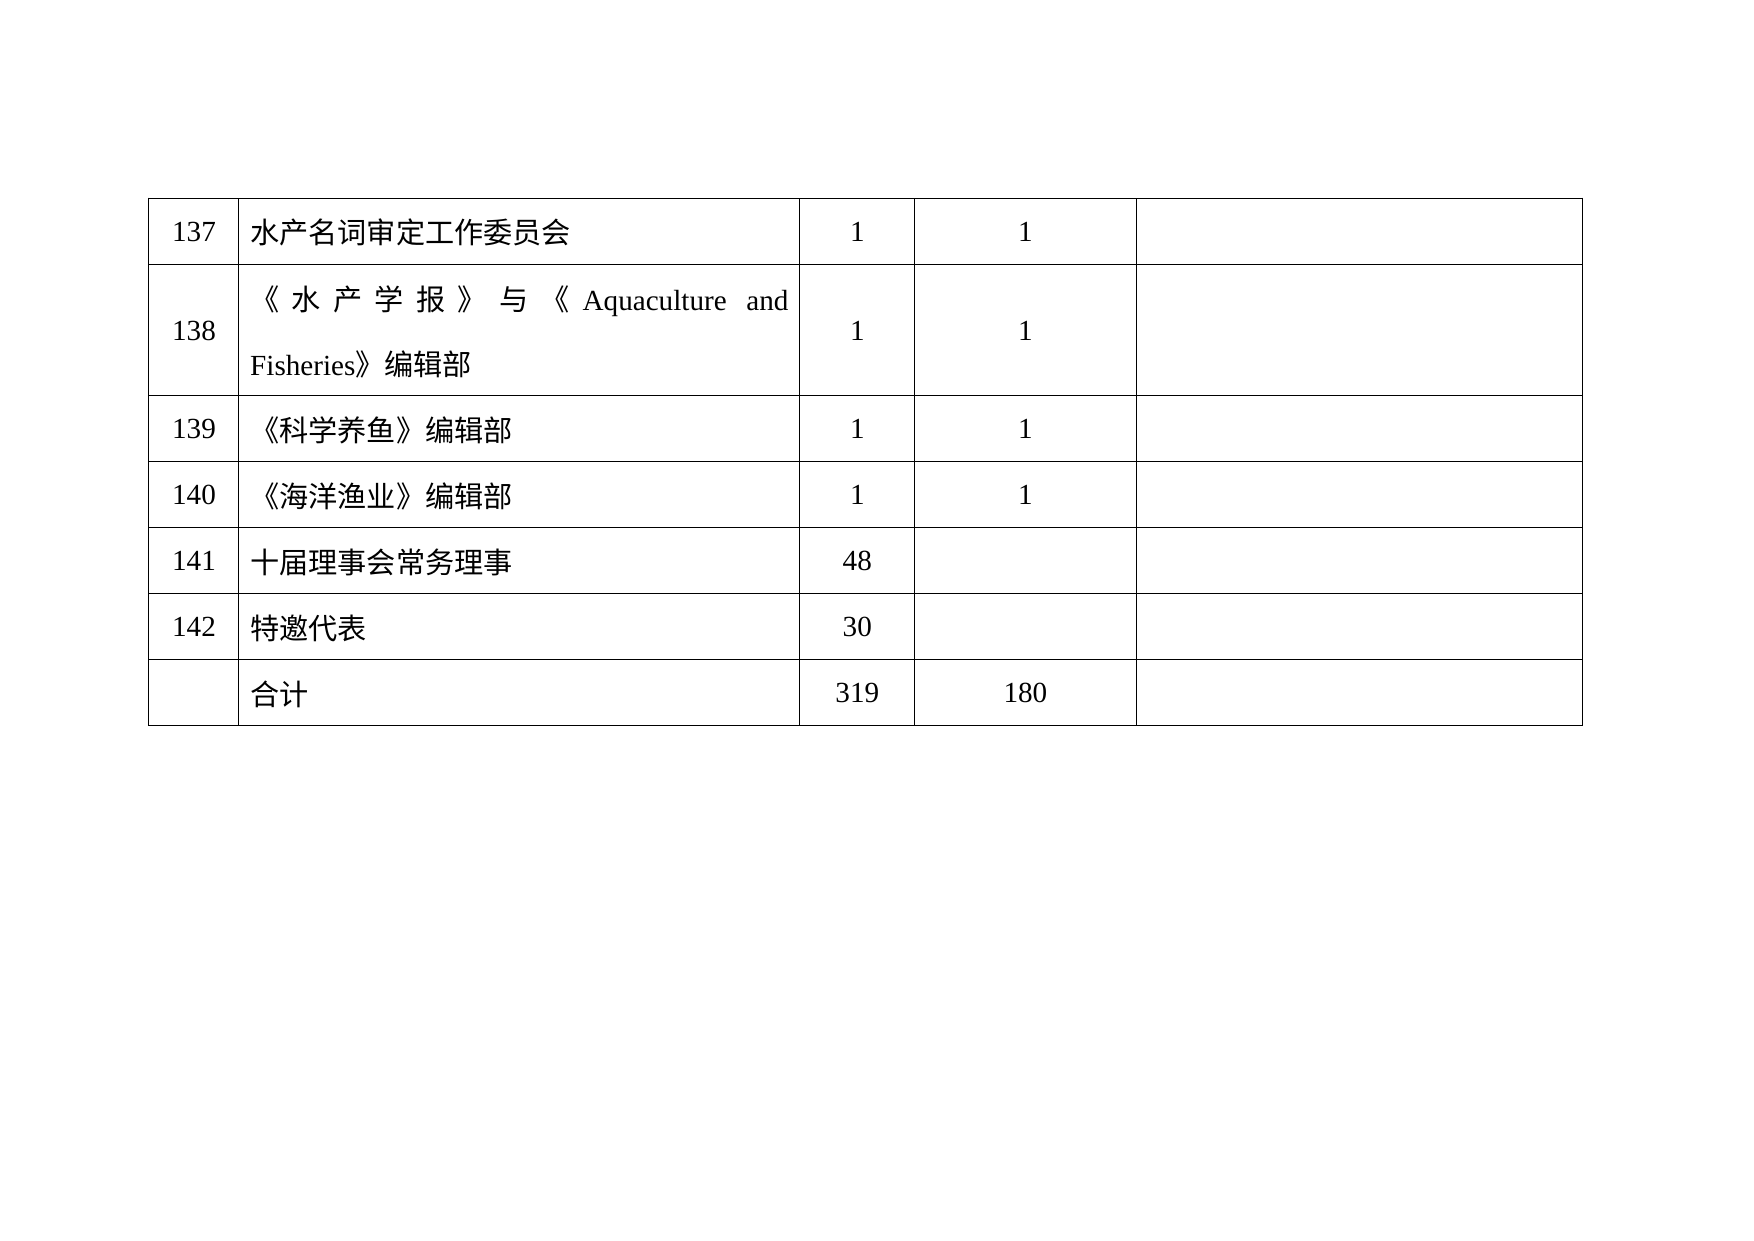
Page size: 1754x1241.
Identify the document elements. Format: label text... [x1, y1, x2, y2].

table_cell 1 [915, 462, 1136, 527]
table_cell 十届理事会常务理事 [239, 528, 799, 593]
table_cell 30 [800, 594, 914, 659]
table_cell 1 [800, 396, 914, 461]
table_cell 137 [149, 199, 238, 264]
table_cell 1 [915, 199, 1136, 264]
table_cell [1137, 528, 1582, 593]
table_cell [1137, 199, 1582, 264]
table_cell 特邀代表 [239, 594, 799, 659]
table_cell 140 [149, 462, 238, 527]
table_cell [1137, 462, 1582, 527]
table_cell 138 [149, 265, 238, 395]
table_cell [915, 594, 1136, 659]
table_cell 1 [800, 462, 914, 527]
table_cell 《科学养鱼》编辑部 [239, 396, 799, 461]
table_cell [1137, 396, 1582, 461]
table_cell 141 [149, 528, 238, 593]
table_cell 180 [915, 660, 1136, 725]
table_cell 319 [800, 660, 914, 725]
table_cell 水产名词审定工作委员会 [239, 199, 799, 264]
table_cell 1 [800, 265, 914, 395]
table_cell 139 [149, 396, 238, 461]
table_cell 48 [800, 528, 914, 593]
table_cell 1 [800, 199, 914, 264]
table_cell [915, 528, 1136, 593]
table_cell [1137, 265, 1582, 395]
table_cell 《海洋渔业》编辑部 [239, 462, 799, 527]
table_cell 《水产学报》与《Aquaculture and Fisheries》编辑部 [239, 265, 799, 395]
table_cell [1137, 660, 1582, 725]
table_cell 1 [915, 396, 1136, 461]
table_cell [149, 660, 238, 725]
table_cell 142 [149, 594, 238, 659]
table_cell 1 [915, 265, 1136, 395]
table_cell 合计 [239, 660, 799, 725]
table_cell [1137, 594, 1582, 659]
